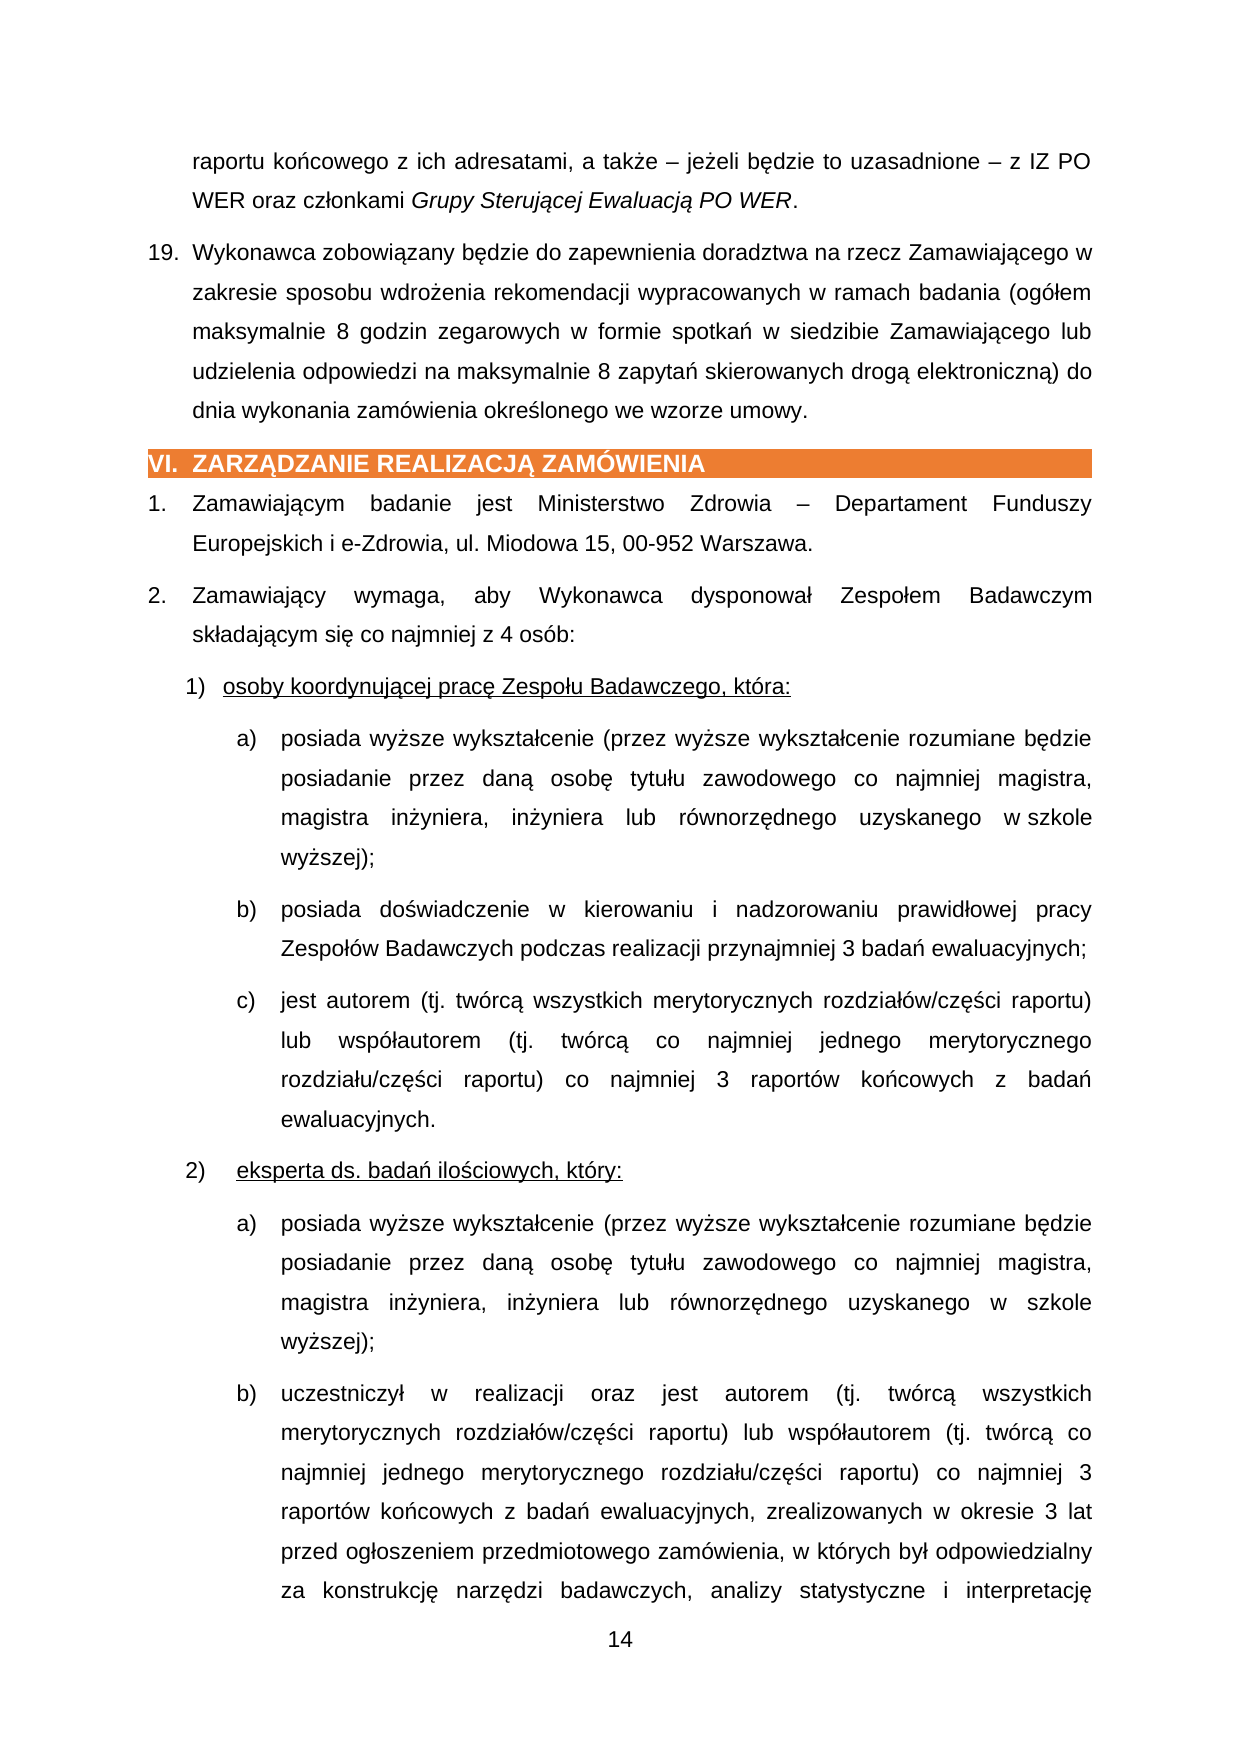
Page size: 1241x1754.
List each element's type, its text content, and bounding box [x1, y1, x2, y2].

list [148, 148, 1092, 213]
list eksperta ds. badań ilościowych, który: [185, 1157, 1092, 1184]
list ZARZĄDZANIE REALIZACJĄ ZAMÓWIENIA [148, 449, 1092, 478]
list jest autorem (tj. twórcą wszystkich merytorycznych rozdziałów/części raportu) lub współautorem (tj. twórcą co najmniej jednego merytorycznego rozdziału/części raportu) co najmniej 3 raportów końcowych z badań ewaluacyjnych. [236, 987, 1092, 1132]
list Wykonawca zobowiązany będzie do zapewnienia doradztwa na rzecz Zamawiającego w zakresie sposobu wdrożenia rekomendacji wypracowanych w ramach badania (ogółem maksymalnie 8 godzin zegarowych w formie spotkań w siedzibie Zamawiającego lub udzielenia odpowiedzi na maksymalnie 8 zapytań skierowanych drogą elektroniczną) do dnia wykonania zamówienia określonego we wzorze umowy. [148, 239, 1092, 423]
list Zamawiający wymaga, aby Wykonawca dysponował Zespołem Badawczym składającym się co najmniej z 4 osób: [148, 582, 1092, 648]
list osoby koordynującej pracę Zespołu Badawczego, która: [185, 673, 1092, 699]
list Zamawiającym badanie jest Ministerstwo Zdrowia – Departament Funduszy Europejskich i e-Zdrowia, ul. Miodowa 15, 00-952 Warszawa. [148, 490, 1092, 556]
list posiada doświadczenie w kierowaniu i nadzorowaniu prawidłowej pracy Zespołów Badawczych podczas realizacji przynajmniej 3 badań ewaluacyjnych; [236, 896, 1092, 961]
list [236, 1380, 1092, 1604]
